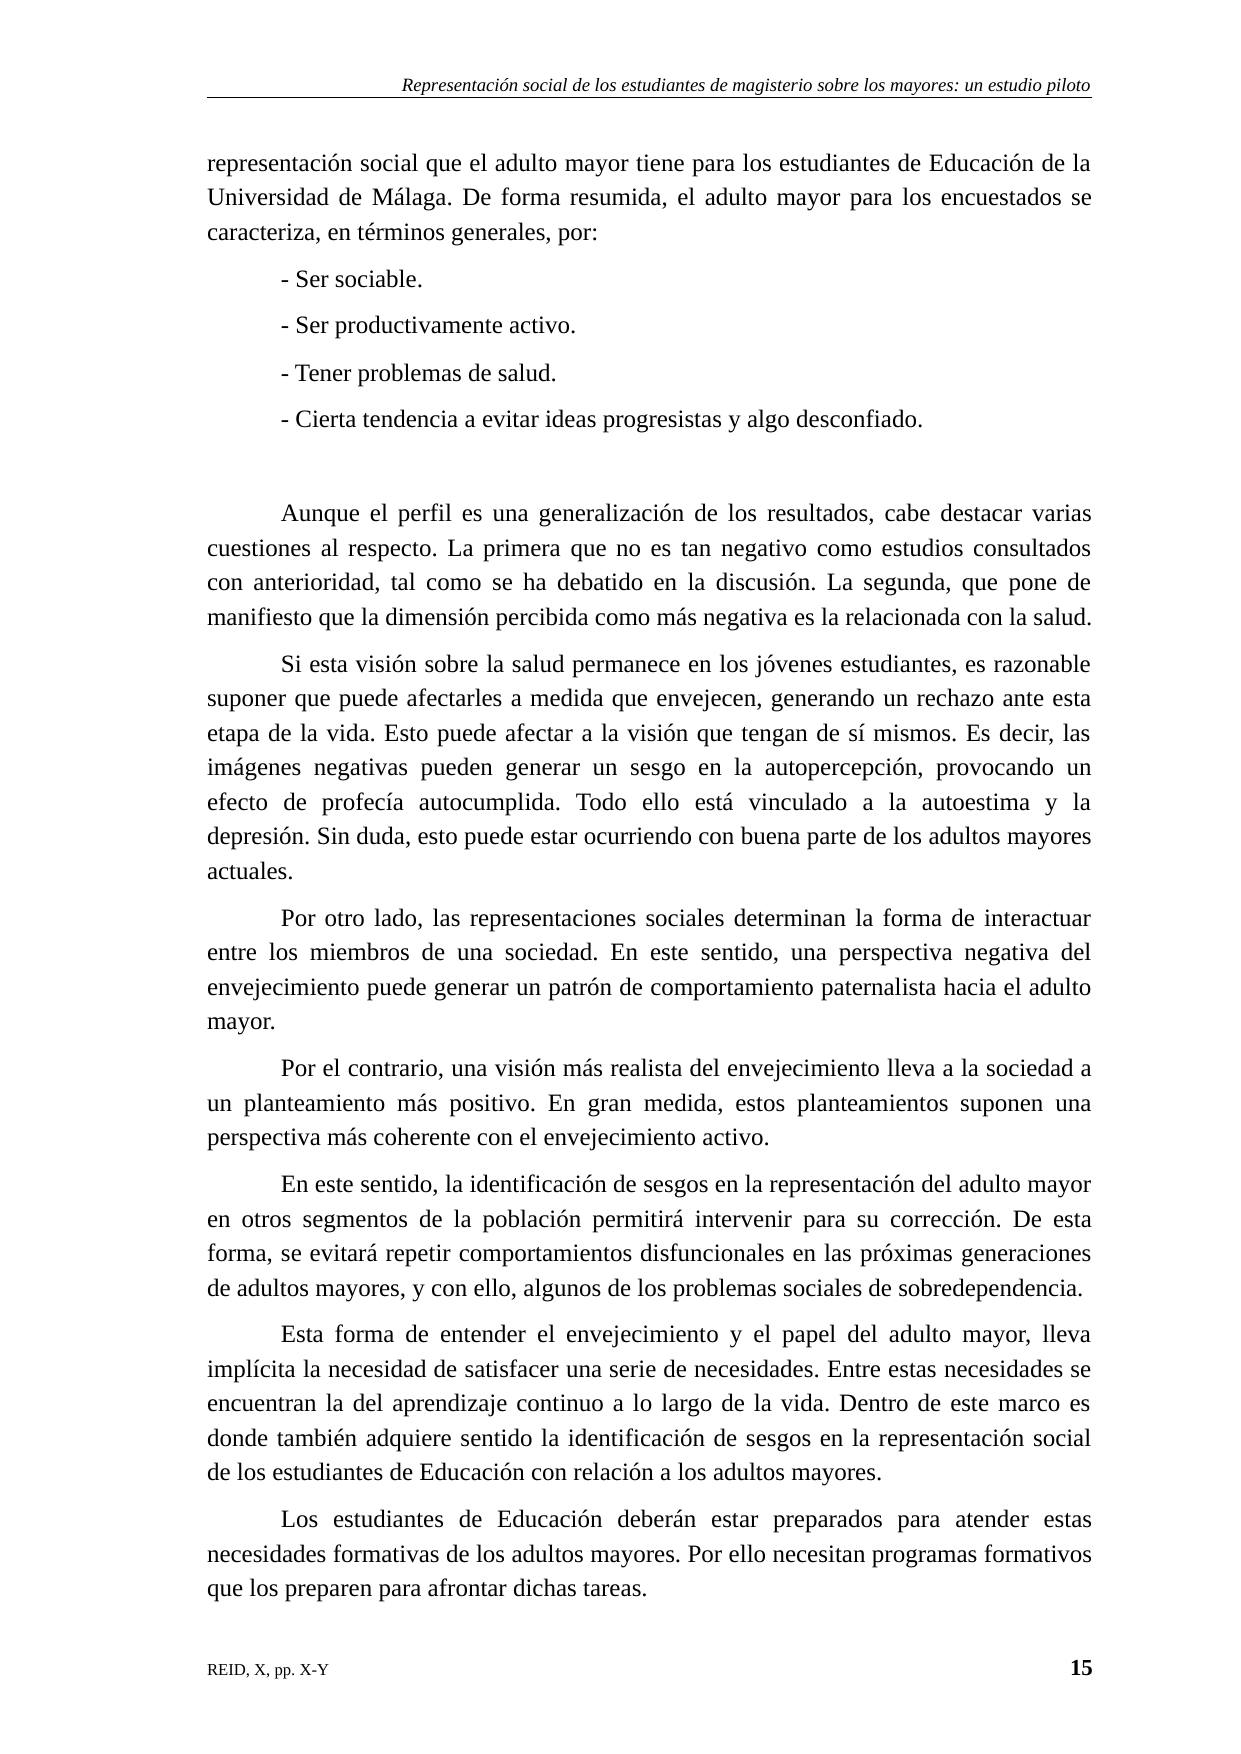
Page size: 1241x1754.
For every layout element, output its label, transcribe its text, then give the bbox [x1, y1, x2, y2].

text Aunque el perfil es una generalización de los resultados, cabe destacar varias cuestiones al respecto. La primera que no es tan negativo como estudios consultados con anterioridad, tal como se ha debatido en la discusión. La segunda, que pone de manifiesto que la dimensión percibida como más negativa es la relacionada con la salud. [207, 498, 1092, 631]
text Los estudiantes de Educación deberán estar preparados para atender estas necesidades formativas de los adultos mayores. Por ello necesitan programas formativos que los preparen para afrontar dichas tareas. [207, 1504, 1092, 1602]
text - Cierta tendencia a evitar ideas progresistas y algo desconfiado. [207, 404, 1092, 433]
text - Ser sociable. [207, 264, 1092, 292]
text Esta forma de entender el envejecimiento y el papel del adulto mayor, lleva implícita la necesidad de satisfacer una serie de necesidades. Entre estas necesidades se encuentran la del aprendizaje continuo a lo largo de la vida. Dentro de este marco es donde también adquiere sentido la identificación de sesgos en la representación social de los estudiantes de Educación con relación a los adultos mayores. [207, 1319, 1092, 1486]
text - Ser productivamente activo. [207, 311, 1092, 339]
text Por otro lado, las representaciones sociales determinan la forma de interactuar entre los miembros de una sociedad. En este sentido, una perspectiva negativa del envejecimiento puede generar un patrón de comportamiento paternalista hacia el adulto mayor. [207, 903, 1092, 1035]
text En este sentido, la identificación de sesgos en la representación del adulto mayor en otros segmentos de la población permitirá intervenir para su corrección. De esta forma, se evitará repetir comportamientos disfuncionales en las próximas generaciones de adultos mayores, y con ello, algunos de los problemas sociales de sobredependencia. [207, 1169, 1092, 1301]
text Si esta visión sobre la salud permanece en los jóvenes estudiantes, es razonable suponer que puede afectarles a medida que envejecen, generando un rechazo ante esta etapa de la vida. Esto puede afectar a la visión que tengan de sí mismos. Es decir, las imágenes negativas pueden generar un sesgo en la autopercepción, provocando un efecto de profecía autocumplida. Todo ello está vinculado a la autoestima y la depresión. Sin duda, esto puede estar ocurriendo con buena parte de los adultos mayores actuales. [207, 649, 1092, 884]
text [207, 148, 1092, 245]
text - Tener problemas de salud. [207, 358, 1092, 386]
text Por el contrario, una visión más realista del envejecimiento lleva a la sociedad a un planteamiento más positivo. En gran medida, estos planteamientos suponen una perspectiva más coherente con el envejecimiento activo. [207, 1053, 1092, 1151]
